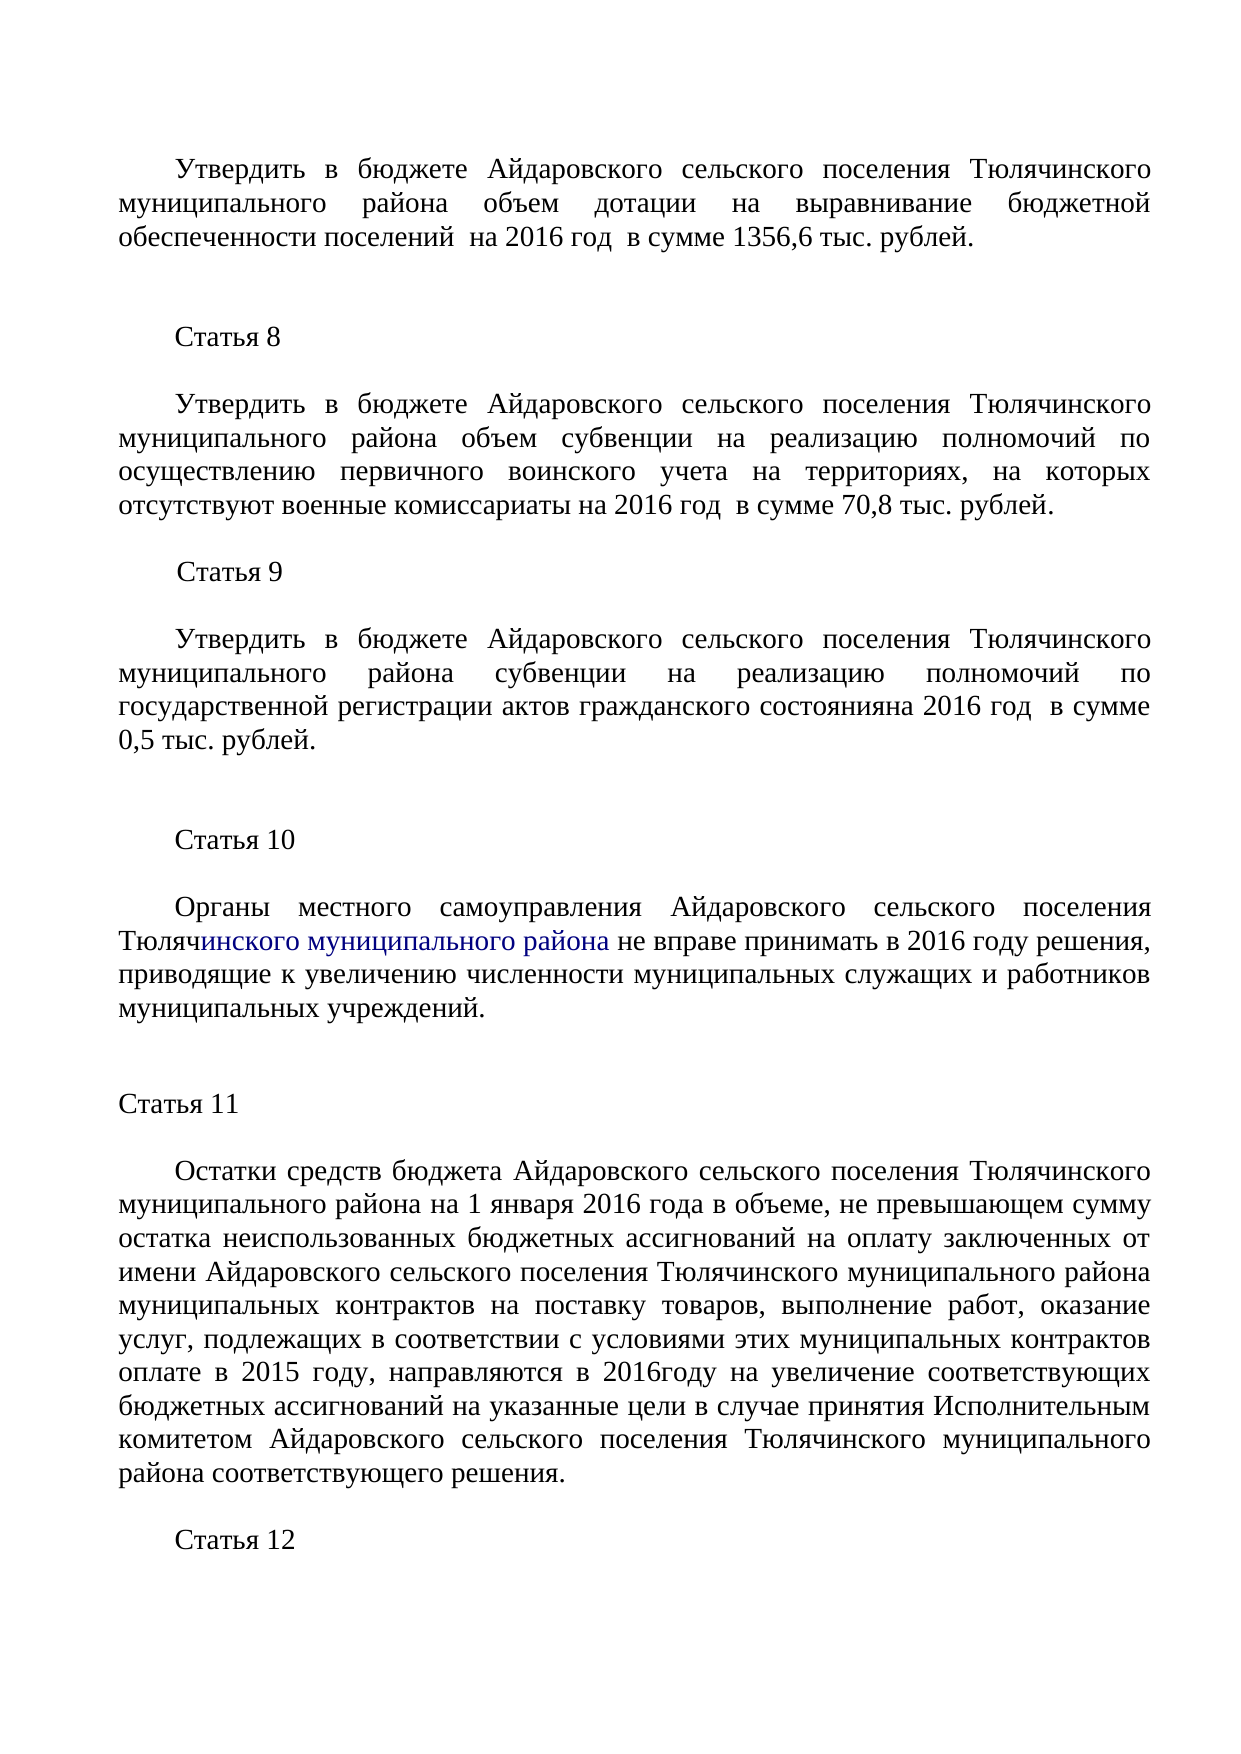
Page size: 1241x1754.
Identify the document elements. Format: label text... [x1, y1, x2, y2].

text Утвердить в бюджете Айдаровского сельского поселения Тюлячинского муниципального района субвенции на реализацию полномочий по государственной регистрации актов гражданского состоянияна 2016 год в сумме 0,5 тыс. рублей. [118, 621, 1152, 755]
text Утвердить в бюджете Айдаровского сельского поселения Тюлячинского муниципального района объем субвенции на реализацию полномочий по осуществлению первичного воинского учета на территориях, на которых отсутствуют военные комиссариаты на 2016 год в сумме 70,8 тыс. рублей. [118, 386, 1152, 521]
text Остатки средств бюджета Айдаровского сельского поселения Тюлячинского муниципального района на 1 января 2016 года в объеме, не превышающем сумму остатка неиспользованных бюджетных ассигнований на оплату заключенных от имени Айдаровского сельского поселения Тюлячинского муниципального района муниципальных контрактов на поставку товаров, выполнение работ, оказание услуг, подлежащих в соответствии с условиями этих муниципальных контрактов оплате в 2015 году, направляются в 2016году на увеличение соответствующих бюджетных ассигнований на указанные цели в случае принятия Исполнительным комитетом Айдаровского сельского поселения Тюлячинского муниципального района соответствующего решения. [118, 1153, 1152, 1488]
text Утвердить в бюджете Айдаровского сельского поселения Тюлячинского муниципального района объем дотации на выравнивание бюджетной обеспеченности поселений на 2016 год в сумме 1356,6 тыс. рублей. [118, 152, 1152, 252]
text Статья 8 [118, 319, 1152, 353]
text Статья 9 [118, 554, 1152, 588]
text Статья 11 [118, 1086, 1152, 1119]
text Статья 12 [118, 1522, 1152, 1556]
text Органы местного самоуправления Айдаровского сельского поселения Тюлячинского муниципального района не вправе принимать в 2016 году решения, приводящие к увеличению численности муниципальных служащих и работников муниципальных учреждений. [118, 889, 1152, 1024]
text Статья 10 [118, 822, 1152, 856]
